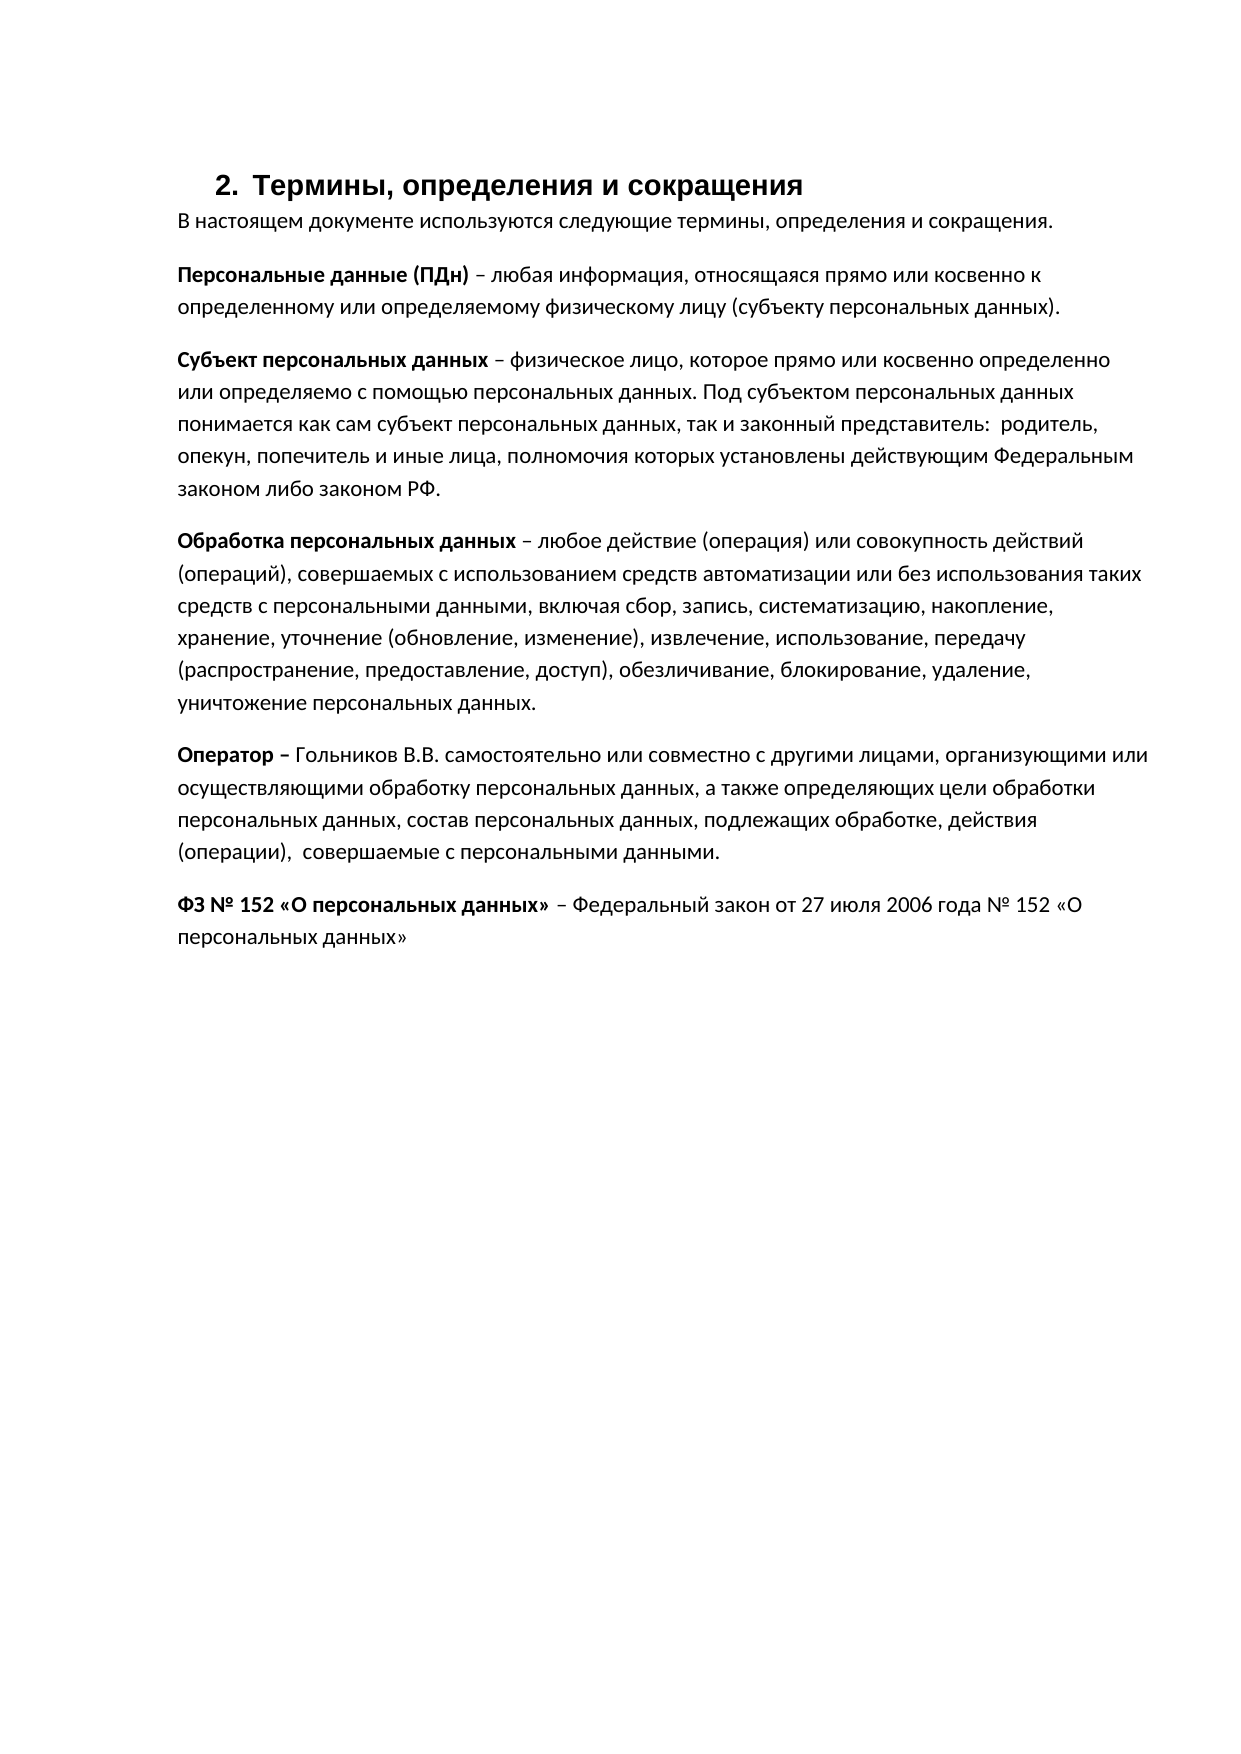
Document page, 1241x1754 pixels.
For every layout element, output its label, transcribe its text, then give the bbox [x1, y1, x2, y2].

text Персональные данные (ПДн) – любая информация, относящаяся прямо или косвенно к определенному или определяемому физическому лицу (субъекту персональных данных). [177, 260, 1152, 320]
subtitle Термины, определения и сокращения [215, 168, 1152, 202]
text В настоящем документе используются следующие термины, определения и сокращения. [177, 207, 1152, 235]
text Оператор – Гольников В.В. самостоятельно или совместно с другими лицами, организующими или осуществляющими обработку персональных данных, а также определяющих цели обработки персональных данных, состав персональных данных, подлежащих обработке, действия (операции), совершаемые с персональными данными. [177, 741, 1152, 865]
text ФЗ № 152 «О персональных данных» – Федеральный закон от 27 июля 2006 года № 152 «О персональных данных» [177, 890, 1152, 950]
text Обработка персональных данных – любое действие (операция) или совокупность действий (операций), совершаемых с использованием средств автоматизации или без использования таких средств с персональными данными, включая сбор, запись, систематизацию, накопление, хранение, уточнение (обновление, изменение), извлечение, использование, передачу (распространение, предоставление, доступ), обезличивание, блокирование, удаление, уничтожение персональных данных. [177, 527, 1152, 716]
text Субъект персональных данных – физическое лицо, которое прямо или косвенно определенно или определяемо с помощью персональных данных. Под субъектом персональных данных понимается как сам субъект персональных данных, так и законный представитель: родитель, опекун, попечитель и иные лица, полномочия которых установлены действующим Федеральным законом либо законом РФ. [177, 345, 1152, 502]
